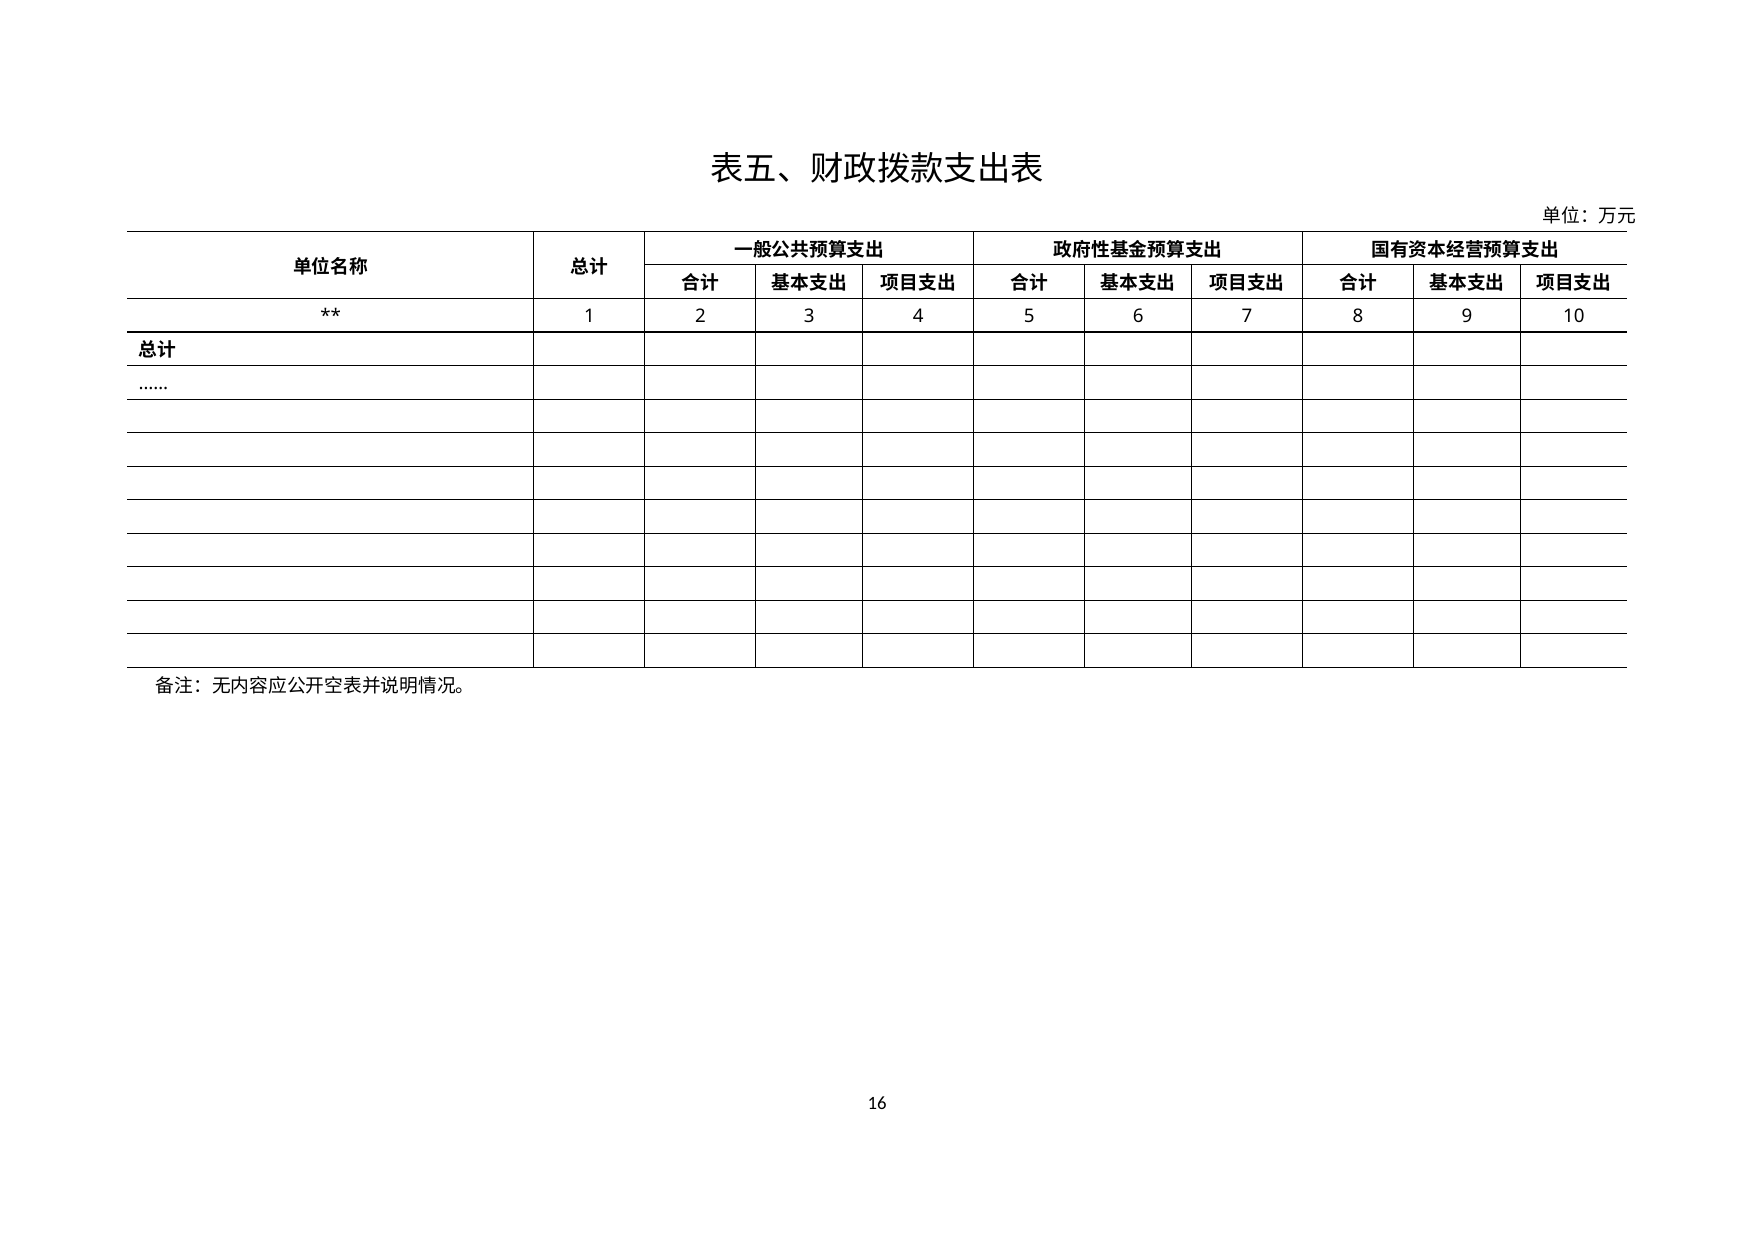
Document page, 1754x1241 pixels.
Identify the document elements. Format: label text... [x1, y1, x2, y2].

table_cell …… [127, 366, 533, 398]
table_cell [1192, 500, 1302, 533]
table_cell [127, 601, 533, 633]
table_cell [1414, 500, 1520, 533]
table_cell [534, 634, 644, 667]
table_cell [1414, 433, 1520, 466]
table_cell [127, 433, 533, 466]
table_cell 合计 [645, 265, 755, 298]
table_cell [534, 433, 644, 466]
table_cell [863, 400, 973, 432]
table_cell [1192, 567, 1302, 600]
table_cell [1414, 534, 1520, 566]
table_cell [534, 333, 644, 365]
table_cell [645, 366, 755, 398]
table_cell [1521, 500, 1627, 533]
table_cell 2 [645, 299, 755, 331]
table_cell 1 [534, 299, 644, 331]
table_cell [1521, 601, 1627, 633]
table_cell [756, 467, 862, 499]
table_cell 9 [1414, 299, 1520, 331]
table_cell [1085, 601, 1191, 633]
table_cell [1303, 333, 1413, 365]
table_cell [1414, 601, 1520, 633]
table_cell 10 [1521, 299, 1627, 331]
table_cell [1521, 366, 1627, 398]
table_cell [756, 400, 862, 432]
table_header 单位名称 [127, 232, 533, 298]
table_cell [534, 534, 644, 566]
table_cell [756, 433, 862, 466]
table_cell 3 [756, 299, 862, 331]
table_cell 项目支出 [863, 265, 973, 298]
table_cell [534, 500, 644, 533]
table_cell [645, 634, 755, 667]
table_cell [127, 467, 533, 499]
table_cell [974, 500, 1084, 533]
table_cell [1303, 400, 1413, 432]
table_cell [756, 366, 862, 398]
table_cell [863, 601, 973, 633]
table_cell [1303, 500, 1413, 533]
table_cell [1085, 634, 1191, 667]
table_cell [1192, 333, 1302, 365]
table_cell [1192, 467, 1302, 499]
table_cell [534, 601, 644, 633]
table_cell 基本支出 [756, 265, 862, 298]
table_cell [756, 534, 862, 566]
table_cell [863, 567, 973, 600]
table_cell [1192, 433, 1302, 466]
text 备注：无内容应公开空表并说明情况。 [118, 668, 1636, 700]
text 单位：万元 [118, 198, 1636, 231]
table_cell [1521, 433, 1627, 466]
table_cell [1521, 634, 1627, 667]
table_cell [1085, 366, 1191, 398]
table_cell [863, 333, 973, 365]
table_cell [127, 634, 533, 667]
table_cell [974, 534, 1084, 566]
table_cell [863, 433, 973, 466]
table_cell [127, 500, 533, 533]
table_cell [756, 500, 862, 533]
table_cell [863, 467, 973, 499]
table_cell [1085, 467, 1191, 499]
table_cell [645, 500, 755, 533]
table_cell 基本支出 [1414, 265, 1520, 298]
table_cell [1192, 601, 1302, 633]
table_cell [863, 500, 973, 533]
table_cell [756, 634, 862, 667]
table_cell [1303, 601, 1413, 633]
table_cell [127, 400, 533, 432]
table_cell [1414, 634, 1520, 667]
table_cell [1521, 467, 1627, 499]
table_cell [1521, 567, 1627, 600]
table_cell [863, 366, 973, 398]
table_cell 6 [1085, 299, 1191, 331]
table_cell 合计 [1303, 265, 1413, 298]
table_cell [534, 567, 644, 600]
table_header 国有资本经营预算支出 [1303, 232, 1627, 264]
table_cell [1192, 400, 1302, 432]
table_cell [1414, 400, 1520, 432]
table_cell [1521, 333, 1627, 365]
table_cell [1085, 534, 1191, 566]
table_cell [756, 601, 862, 633]
table_cell 项目支出 [1192, 265, 1302, 298]
table_cell [1192, 634, 1302, 667]
table_header 总计 [534, 232, 644, 298]
table_cell 4 [863, 299, 973, 331]
table_cell [127, 534, 533, 566]
table_cell [1303, 467, 1413, 499]
table_cell [974, 333, 1084, 365]
table_cell 8 [1303, 299, 1413, 331]
table_header 一般公共预算支出 [645, 232, 973, 264]
table_cell 7 [1192, 299, 1302, 331]
table_cell 项目支出 [1521, 265, 1627, 298]
table_cell [974, 433, 1084, 466]
table_cell [1303, 534, 1413, 566]
table_cell [1192, 534, 1302, 566]
table_cell [974, 601, 1084, 633]
table_cell [645, 601, 755, 633]
table_cell [974, 400, 1084, 432]
table_cell [534, 400, 644, 432]
table_cell [1192, 366, 1302, 398]
table_cell [1521, 400, 1627, 432]
table_cell [974, 467, 1084, 499]
table_cell [534, 366, 644, 398]
table_cell [1303, 366, 1413, 398]
table_cell [645, 433, 755, 466]
table_cell [863, 534, 973, 566]
table_cell 总计 [127, 333, 533, 365]
table_cell [645, 467, 755, 499]
table_cell [1303, 567, 1413, 600]
table_cell [974, 366, 1084, 398]
table_cell [974, 634, 1084, 667]
table_cell [1085, 333, 1191, 365]
table_cell [756, 567, 862, 600]
table_cell [1521, 534, 1627, 566]
table_cell [127, 567, 533, 600]
table_cell ** [127, 299, 533, 331]
table_cell [756, 333, 862, 365]
table_cell [534, 467, 644, 499]
table_cell [1085, 500, 1191, 533]
table_cell 5 [974, 299, 1084, 331]
table_cell [1414, 366, 1520, 398]
table_cell [1414, 567, 1520, 600]
table_cell [1085, 400, 1191, 432]
table_cell [645, 534, 755, 566]
table_cell [863, 634, 973, 667]
table_cell 合计 [974, 265, 1084, 298]
table_cell [645, 400, 755, 432]
table_cell [1085, 567, 1191, 600]
table_cell 基本支出 [1085, 265, 1191, 298]
table_cell [1414, 467, 1520, 499]
table_cell [1303, 433, 1413, 466]
text 表五、财政拨款支出表 [118, 133, 1636, 198]
table_cell [1414, 333, 1520, 365]
table_cell [645, 567, 755, 600]
table_cell [645, 333, 755, 365]
table_cell [1303, 634, 1413, 667]
table_cell [1085, 433, 1191, 466]
table_header 政府性基金预算支出 [974, 232, 1302, 264]
table_cell [974, 567, 1084, 600]
